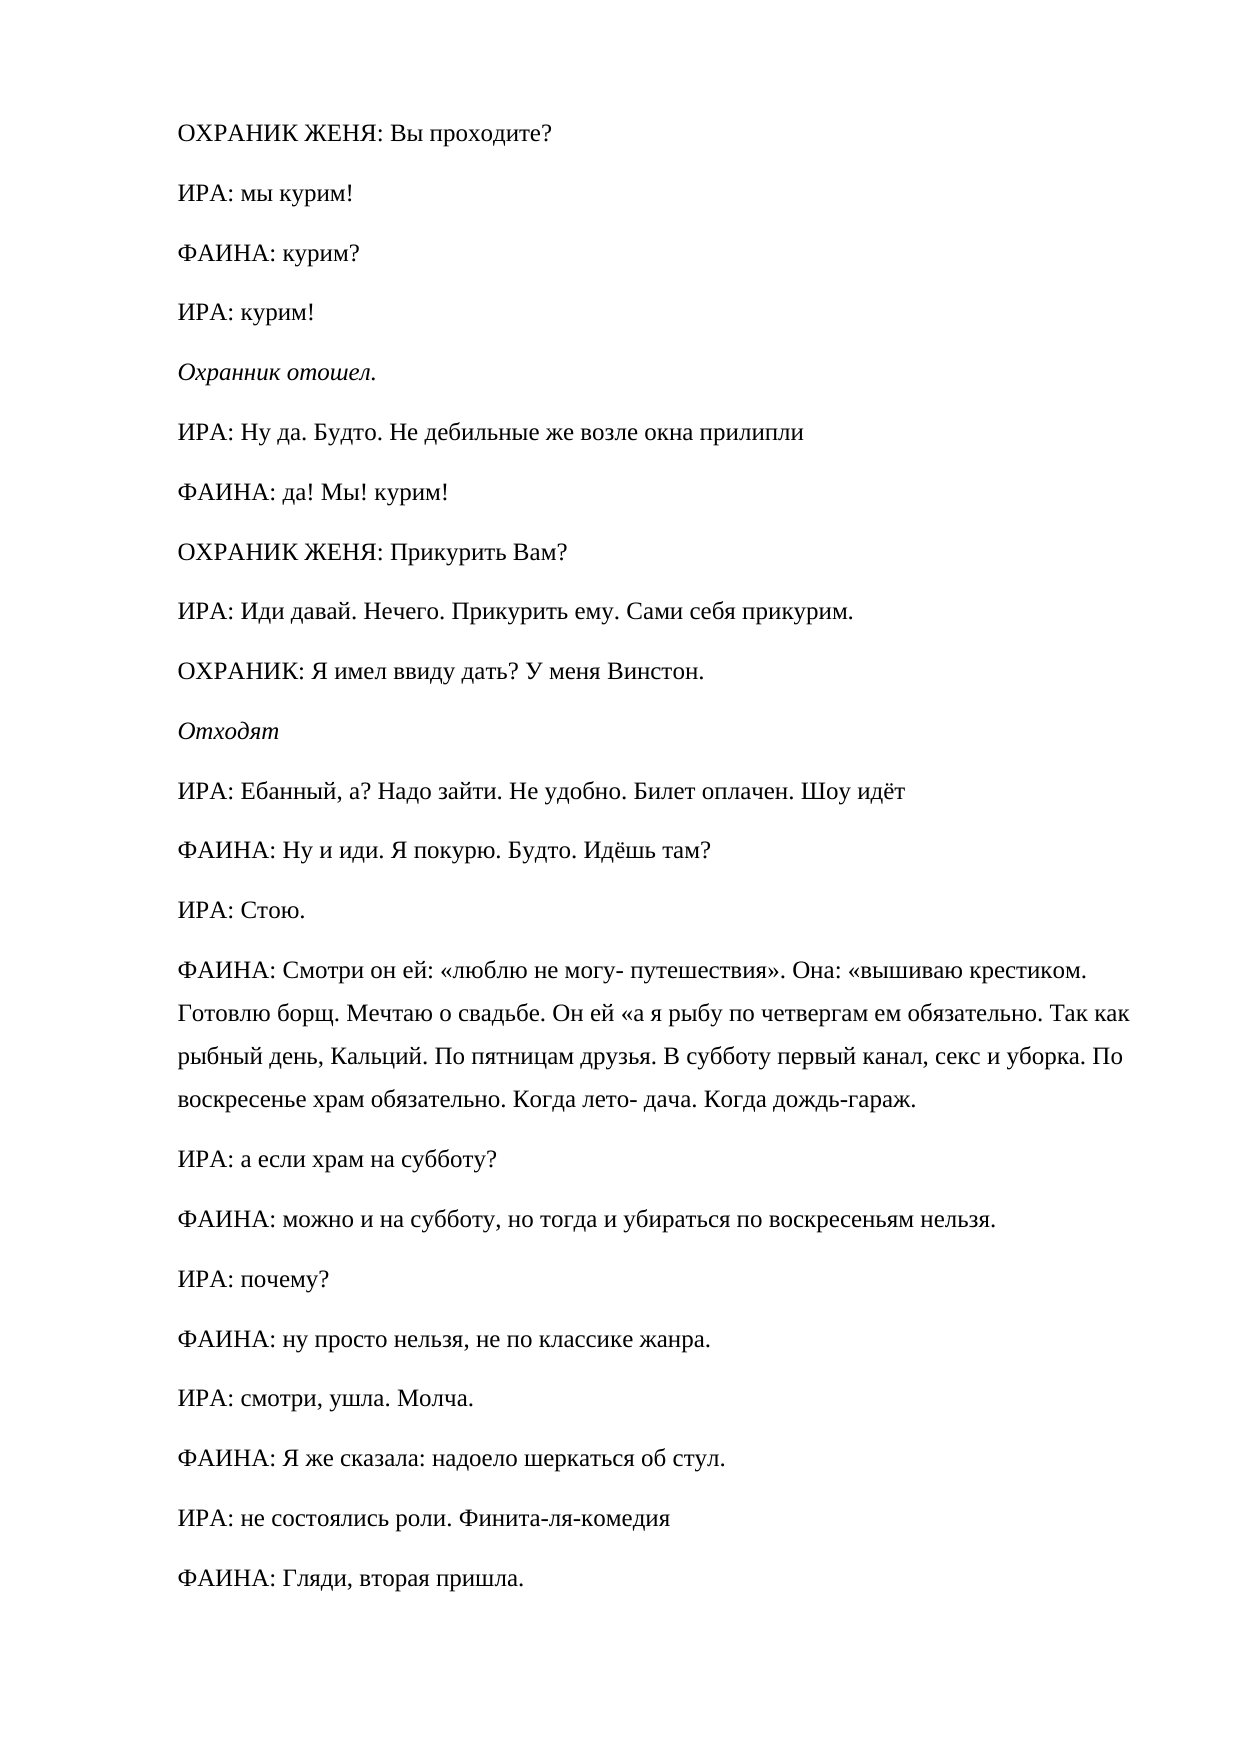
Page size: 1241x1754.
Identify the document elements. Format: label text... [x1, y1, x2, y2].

text ИРА: Ебанный, а? Надо зайти. Не удобно. Билет оплачен. Шоу идёт [177, 776, 1152, 804]
text Охранник отошел. [177, 357, 1152, 386]
text ФАИНА: Гляди, вторая пришла. [177, 1563, 1152, 1592]
text ИРА: Стою. [177, 895, 1152, 924]
text ИРА: Иди давай. Нечего. Прикурить ему. Сами себя прикурим. [177, 596, 1152, 625]
text ОХРАНИК ЖЕНЯ: Вы проходите? [177, 118, 1152, 147]
text ИРА: смотри, ушла. Молча. [177, 1383, 1152, 1412]
text ИРА: курим! [177, 297, 1152, 326]
text Отходят [177, 716, 1152, 745]
text ФАИНА: да! Мы! курим! [177, 477, 1152, 506]
text ОХРАНИК ЖЕНЯ: Прикурить Вам? [177, 537, 1152, 565]
text ФАИНА: Смотри он ей: «люблю не могу- путешествия». Она: «вышиваю крестиком. Готовлю борщ. Мечтаю о свадьбе. Он ей «а я рыбу по четвергам ем обязательно. Так как рыбный день, Кальций. По пятницам друзья. В субботу первый канал, секс и уборка. По воскресенье храм обязательно. Когда лето- дача. Когда дождь-гараж. [177, 955, 1152, 1113]
text ОХРАНИК: Я имел ввиду дать? У меня Винстон. [177, 656, 1152, 685]
text ИРА: а если храм на субботу? [177, 1144, 1152, 1173]
text ФАИНА: можно и на субботу, но тогда и убираться по воскресеньям нельзя. [177, 1204, 1152, 1233]
text ФАИНА: ну просто нельзя, не по классике жанра. [177, 1324, 1152, 1352]
text ФАИНА: курим? [177, 238, 1152, 266]
text ИРА: почему? [177, 1264, 1152, 1293]
text ИРА: не состоялись роли. Финита-ля-комедия [177, 1503, 1152, 1532]
text ИРА: мы курим! [177, 178, 1152, 207]
text ФАИНА: Ну и иди. Я покурю. Будто. Идёшь там? [177, 836, 1152, 864]
text ИРА: Ну да. Будто. Не дебильные же возле окна прилипли [177, 417, 1152, 446]
text ФАИНА: Я же сказала: надоело шеркаться об стул. [177, 1443, 1152, 1472]
